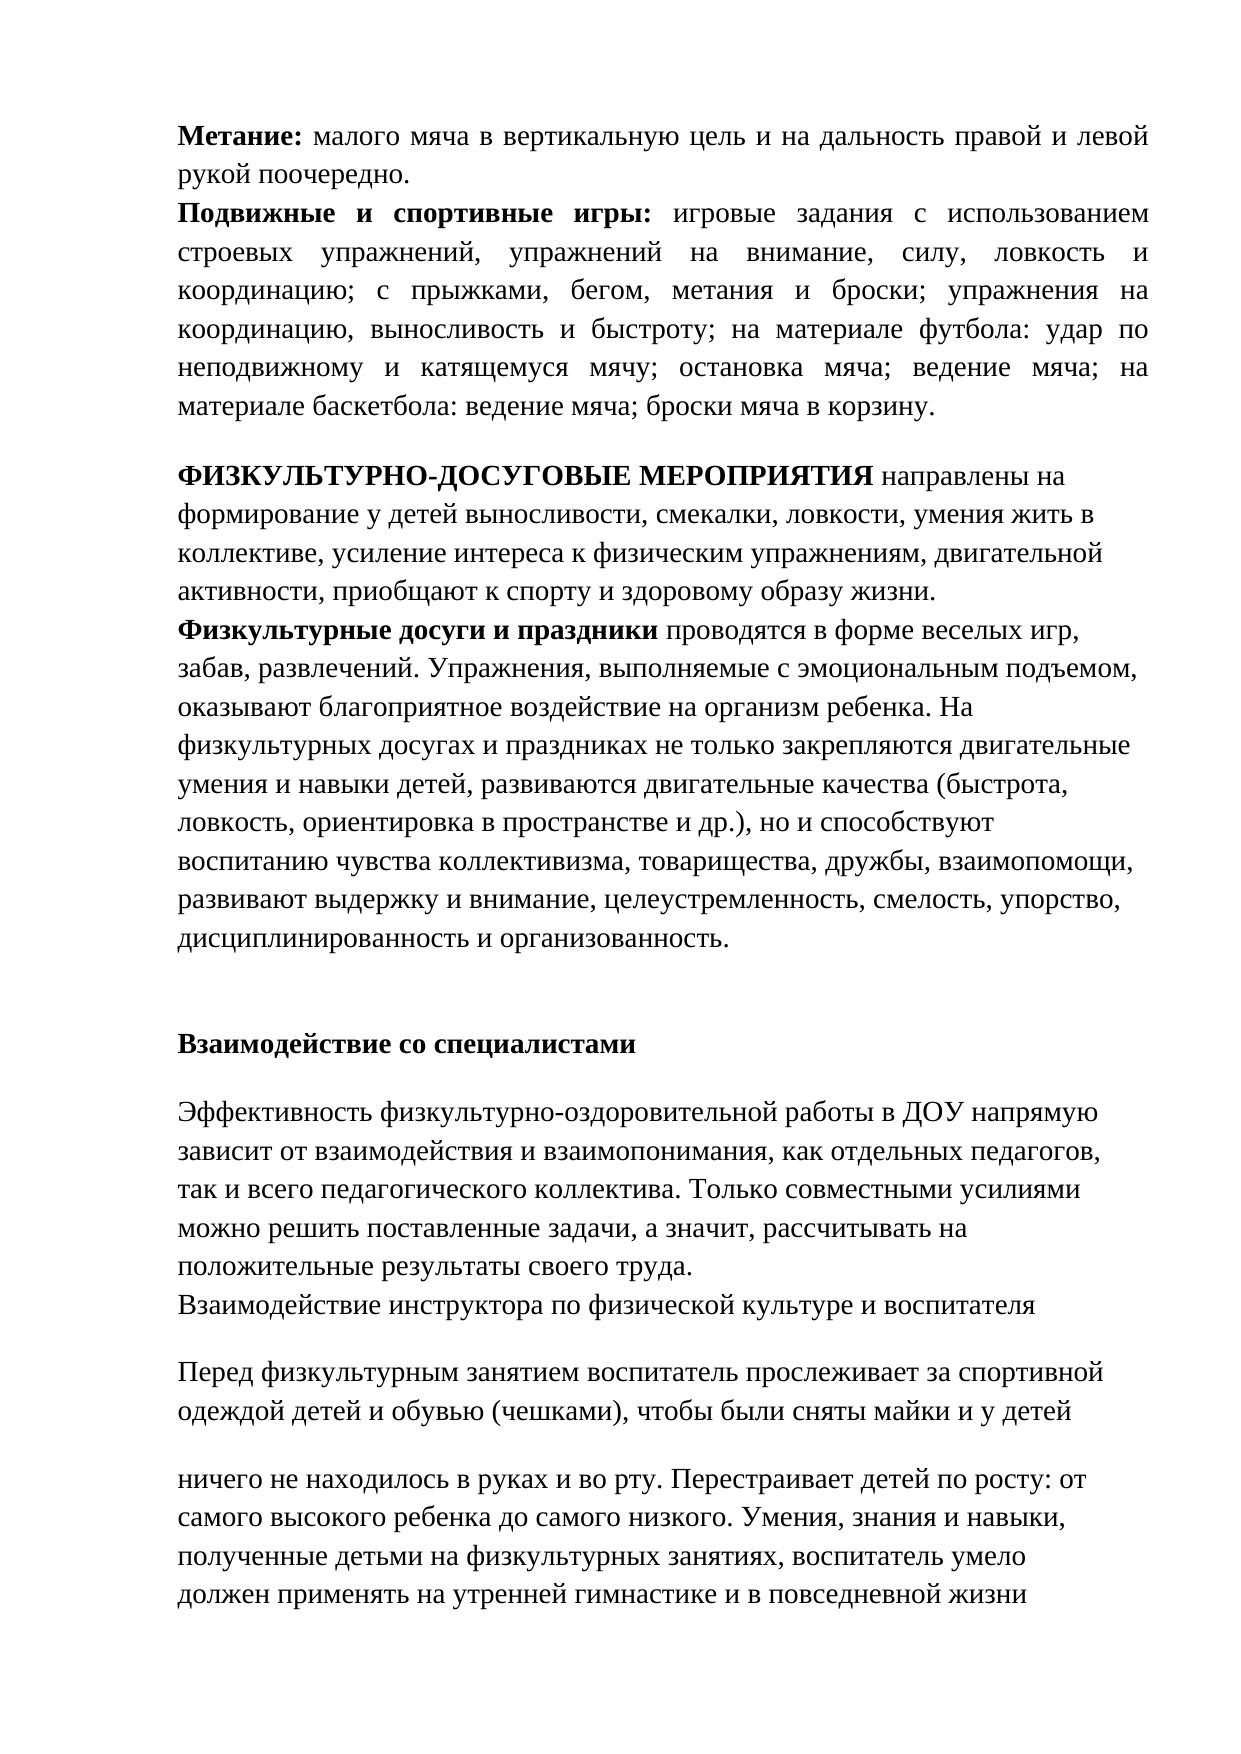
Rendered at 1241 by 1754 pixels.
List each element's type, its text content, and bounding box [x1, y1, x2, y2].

text Перед физкультурным занятием воспитатель прослеживает за спортивной одеждой детей и обувью (чешками), чтобы были сняты майки и у детей [177, 1354, 1152, 1427]
text Эффективность физкультурно-оздоровительной работы в ДОУ напрямую зависит от взаимодействия и взаимопонимания, как отдельных педагогов, так и всего педагогического коллектива. Только совместными усилиями можно решить поставленные задачи, а значит, рассчитывать на положительные результаты своего труда. [177, 1094, 1110, 1282]
text Подвижные и спортивные игры: игровые задания с использованием строевых упражнений, упражнений на внимание, силу, ловкость и координацию; с прыжками, бегом, метания и броски; упражнения на координацию, выносливость и быстроту; на материале футбола: удар по неподвижному и катящемуся мячу; остановка мяча; ведение мяча; на материале баскетбола: ведение мяча; броски мяча в корзину. [177, 195, 1149, 421]
text Физкультурные досуги и праздники проводятся в форме веселых игр, забав, развлечений. Упражнения, выполняемые с эмоциональным подъемом, оказывают благоприятное воздействие на организм ребенка. На физкультурных досугах и праздниках не только закрепляются двигательные умения и навыки детей, развиваются двигательные качества (быстрота, ловкость, ориентировка в пространстве и др.), но и способствуют воспитанию чувства коллективизма, товарищества, дружбы, взаимопомощи, развивают выдержку и внимание, целеустремленность, смелость, упорство, дисциплинированность и организованность. [177, 612, 1149, 954]
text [177, 1461, 1110, 1610]
text ФИЗКУЛЬТУРНО-ДОСУГОВЫЕ МЕРОПРИЯТИЯ направлены на формирование у детей выносливости, смекалки, ловкости, умения жить в коллективе, усиление интереса к физическим упражнениям, двигательной активности, приобщают к спорту и здоровому образу жизни. [177, 458, 1149, 607]
text Взаимодействие инструктора по физической культуре и воспитателя [177, 1287, 1152, 1320]
text Взаимодействие со специалистами [177, 1026, 1152, 1060]
text Метание: малого мяча в вертикальную цель и на дальность правой и левой рукой поочередно. [177, 118, 1149, 190]
